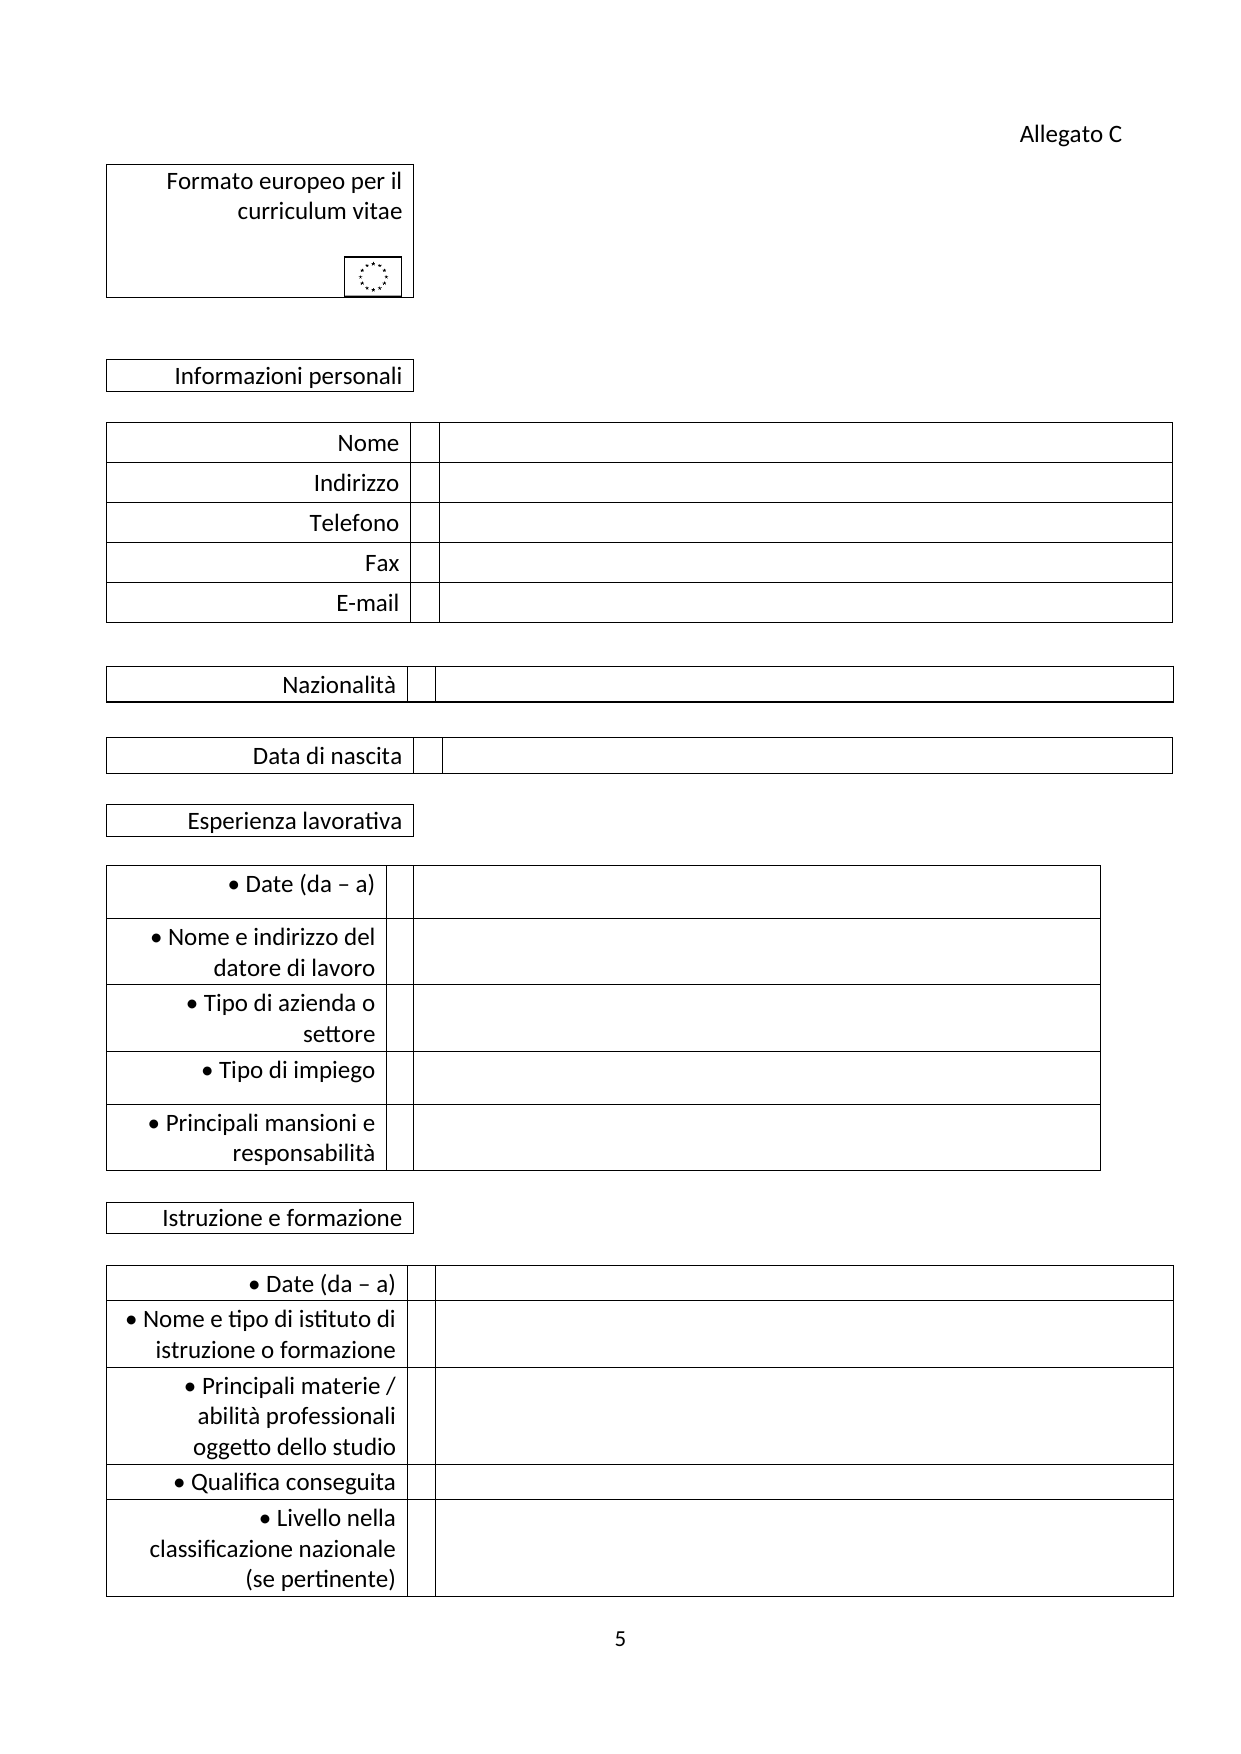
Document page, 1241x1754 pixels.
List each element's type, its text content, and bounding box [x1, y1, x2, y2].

table_cell [411, 463, 439, 502]
table_header [414, 866, 1100, 918]
table_cell Fax [107, 543, 410, 582]
text Allegato C [118, 118, 1122, 149]
table_cell [387, 985, 413, 1051]
table_cell [411, 583, 439, 622]
table_cell [440, 543, 1172, 582]
table_cell [387, 919, 413, 984]
table_cell [387, 1052, 413, 1104]
table_header [440, 423, 1172, 462]
table_cell [408, 1500, 435, 1596]
table_cell [414, 1105, 1100, 1170]
table_cell • Principali mansioni e responsabilità [107, 1105, 386, 1170]
table_cell • Tipo di impiego [107, 1052, 386, 1104]
table_header Data di nascita [107, 738, 413, 773]
table_header Istruzione e formazione [107, 1203, 413, 1233]
table_cell • Principali materie / abilità professionali oggetto dello studio [107, 1368, 407, 1463]
table_header [408, 667, 435, 701]
table_cell Indirizzo [107, 463, 410, 502]
table_cell [414, 1052, 1100, 1104]
table_header [436, 1266, 1173, 1300]
table_cell [387, 1105, 413, 1170]
table_cell [408, 1465, 435, 1499]
table_header • Date (da – a) [107, 866, 386, 918]
table_cell • Tipo di azienda o settore [107, 985, 386, 1051]
table_cell • Qualifica conseguita [107, 1465, 407, 1499]
table_header Esperienza lavorativa [107, 805, 413, 836]
table_header [443, 738, 1172, 773]
table_cell [436, 1500, 1173, 1596]
table_header Nazionalità [107, 667, 407, 701]
table_cell • Nome e indirizzo del datore di lavoro [107, 919, 386, 984]
table_header [387, 866, 413, 918]
table_header [408, 1266, 435, 1300]
table_cell [440, 503, 1172, 542]
table_header • Date (da – a) [107, 1266, 407, 1300]
table_cell [408, 1368, 435, 1463]
table_cell [414, 919, 1100, 984]
table_header [414, 738, 442, 773]
table_header Informazioni personali [107, 360, 413, 391]
table_cell [436, 1301, 1173, 1367]
table_cell Telefono [107, 503, 410, 542]
table_header Formato europeo per il curriculum vitae [107, 165, 413, 297]
table_header [411, 423, 439, 462]
table_cell • Nome e tipo di istituto di istruzione o formazione [107, 1301, 407, 1367]
table_cell [414, 985, 1100, 1051]
table_cell [440, 583, 1172, 622]
table_cell [408, 1301, 435, 1367]
picture [345, 258, 401, 296]
table_header [436, 667, 1173, 701]
table_header Nome [107, 423, 410, 462]
table_cell [436, 1368, 1173, 1463]
table_cell E-mail [107, 583, 410, 622]
table_cell [411, 543, 439, 582]
table_cell [411, 503, 439, 542]
table_cell [436, 1465, 1173, 1499]
table_cell [440, 463, 1172, 502]
table_cell • Livello nella classificazione nazionale (se pertinente) [107, 1500, 407, 1596]
